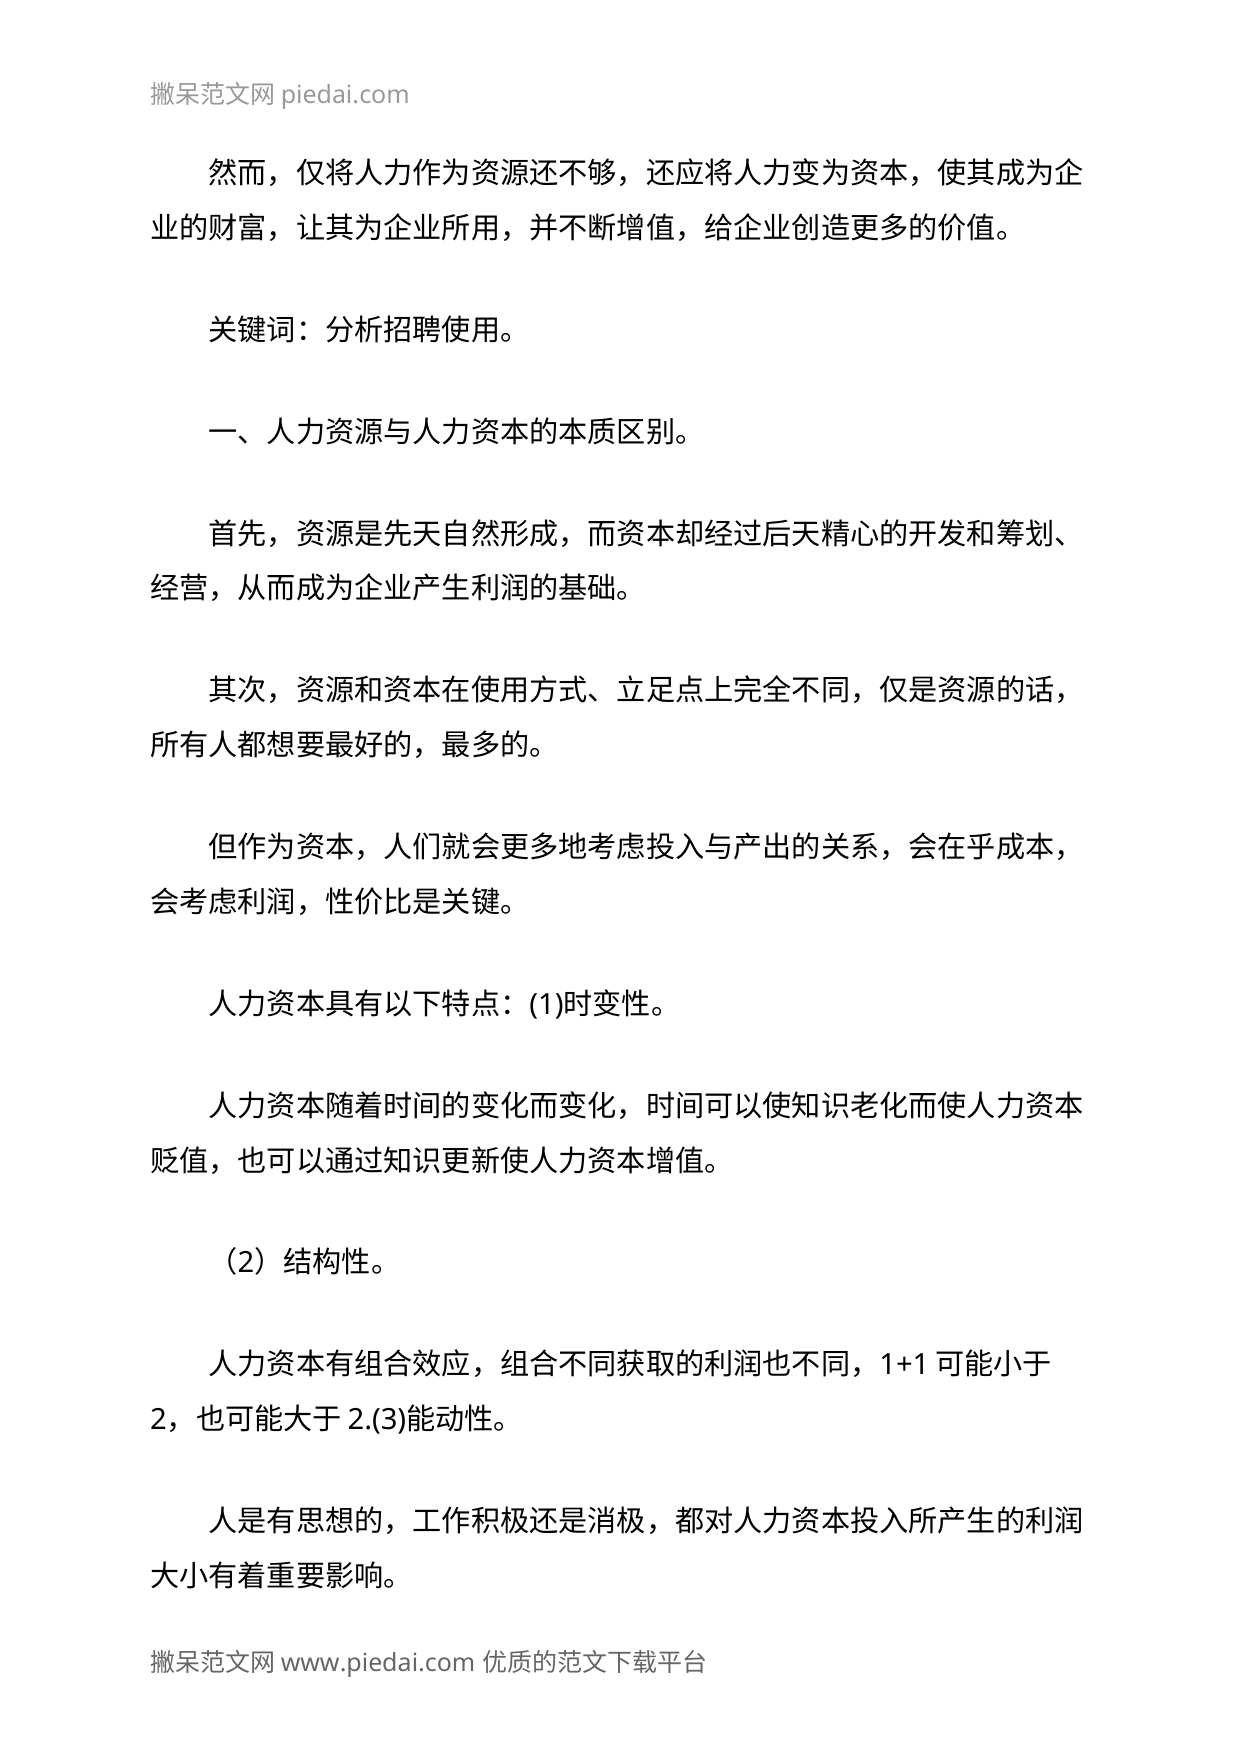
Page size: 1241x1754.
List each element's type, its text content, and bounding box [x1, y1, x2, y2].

text 人力资本具有以下特点：(1)时变性。 [150, 980, 1090, 1023]
text （2）结构性。 [150, 1239, 1090, 1281]
text 首先，资源是先天自然形成，而资本却经过后天精心的开发和筹划、经营，从而成为企业产生利润的基础。 [150, 510, 1090, 607]
text 关键词：分析招聘使用。 [150, 307, 1090, 349]
text 人是有思想的，工作积极还是消极，都对人力资本投入所产生的利润大小有着重要影响。 [150, 1498, 1090, 1595]
text 一、人力资源与人力资本的本质区别。 [150, 408, 1090, 451]
text 人力资本随着时间的变化而变化，时间可以使知识老化而使人力资本贬值，也可以通过知识更新使人力资本增值。 [150, 1082, 1090, 1179]
text 但作为资本，人们就会更多地考虑投入与产出的关系，会在乎成本，会考虑利润，性价比是关键。 [150, 823, 1090, 921]
text 其次，资源和资本在使用方式、立足点上完全不同，仅是资源的话，所有人都想要最好的，最多的。 [150, 667, 1090, 764]
text 然而，仅将人力作为资源还不够，还应将人力变为资本，使其成为企业的财富，让其为企业所用，并不断增值，给企业创造更多的价值。 [150, 150, 1090, 247]
text 人力资本有组合效应，组合不同获取的利润也不同，1+1可能小于2，也可能大于2.(3)能动性。 [150, 1341, 1090, 1438]
